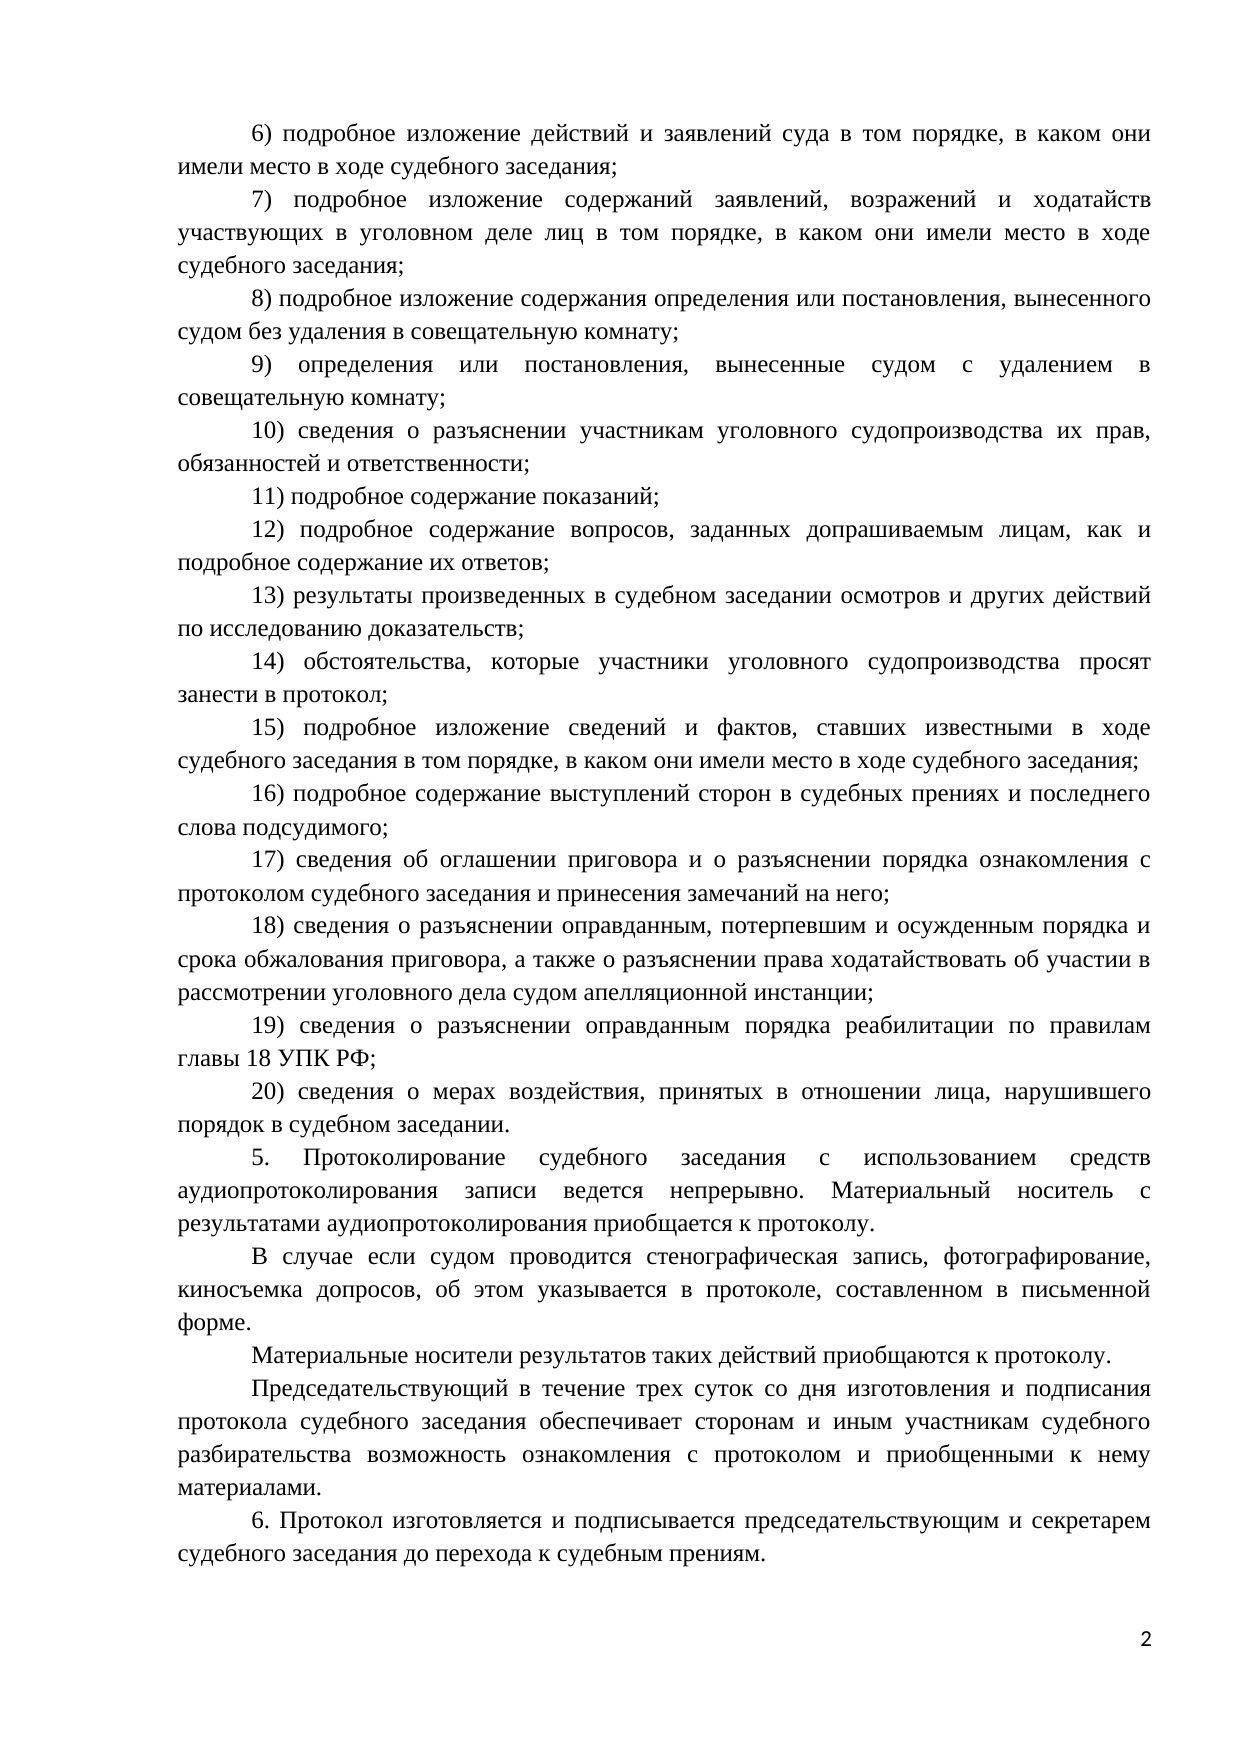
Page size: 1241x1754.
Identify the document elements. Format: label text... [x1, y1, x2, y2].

text 14) обстоятельства, которые участники уголовного судопроизводства просят занести в протокол; [177, 646, 1152, 708]
text В случае если судом проводится стенографическая запись, фотографирование, киносъемка допросов, об этом указывается в протоколе, составленном в письменной форме. [177, 1241, 1152, 1336]
text 20) сведения о мерах воздействия, принятых в отношении лица, нарушившего порядок в судебном заседании. [177, 1076, 1152, 1137]
text 8) подробное изложение содержания определения или постановления, вынесенного судом без удаления в совещательную комнату; [177, 283, 1152, 345]
text Материальные носители результатов таких действий приобщаются к протоколу. [177, 1340, 1152, 1369]
text 5. Протоколирование судебного заседания с использованием средств аудиопротоколирования записи ведется непрерывно. Материальный носитель с результатами аудиопротоколирования приобщается к протоколу. [177, 1142, 1152, 1237]
text 6. Протокол изготовляется и подписывается председательствующим и секретарем судебного заседания до перехода к судебным прениям. [177, 1505, 1152, 1567]
text 18) сведения о разъяснении оправданным, потерпевшим и осужденным порядка и срока обжалования приговора, а также о разъяснении права ходатайствовать об участии в рассмотрении уголовного дела судом апелляционной инстанции; [177, 911, 1152, 1005]
text 7) подробное изложение содержаний заявлений, возражений и ходатайств участвующих в уголовном деле лиц в том порядке, в каком они имели место в ходе судебного заседания; [177, 184, 1152, 279]
text 6) подробное изложение действий и заявлений суда в том порядке, в каком они имели место в ходе судебного заседания; [177, 118, 1152, 180]
text 15) подробное изложение сведений и фактов, ставших известными в ходе судебного заседания в том порядке, в каком они имели место в ходе судебного заседания; [177, 712, 1152, 774]
text 9) определения или постановления, вынесенные судом с удалением в совещательную комнату; [177, 349, 1152, 411]
text 19) сведения о разъяснении оправданным порядка реабилитации по правилам главы 18 УПК РФ; [177, 1010, 1152, 1071]
text 12) подробное содержание вопросов, заданных допрашиваемым лицам, как и подробное содержание их ответов; [177, 514, 1152, 576]
text 11) подробное содержание показаний; [177, 481, 1152, 510]
text 17) сведения об оглашении приговора и о разъяснении порядка ознакомления с протоколом судебного заседания и принесения замечаний на него; [177, 844, 1152, 906]
text 16) подробное содержание выступлений сторон в судебных прениях и последнего слова подсудимого; [177, 778, 1152, 840]
text Председательствующий в течение трех суток со дня изготовления и подписания протокола судебного заседания обеспечивает сторонам и иным участникам судебного разбирательства возможность ознакомления с протоколом и приобщенными к нему материалами. [177, 1373, 1152, 1501]
text 13) результаты произведенных в судебном заседании осмотров и других действий по исследованию доказательств; [177, 580, 1152, 642]
text 10) сведения о разъяснении участникам уголовного судопроизводства их прав, обязанностей и ответственности; [177, 415, 1152, 477]
